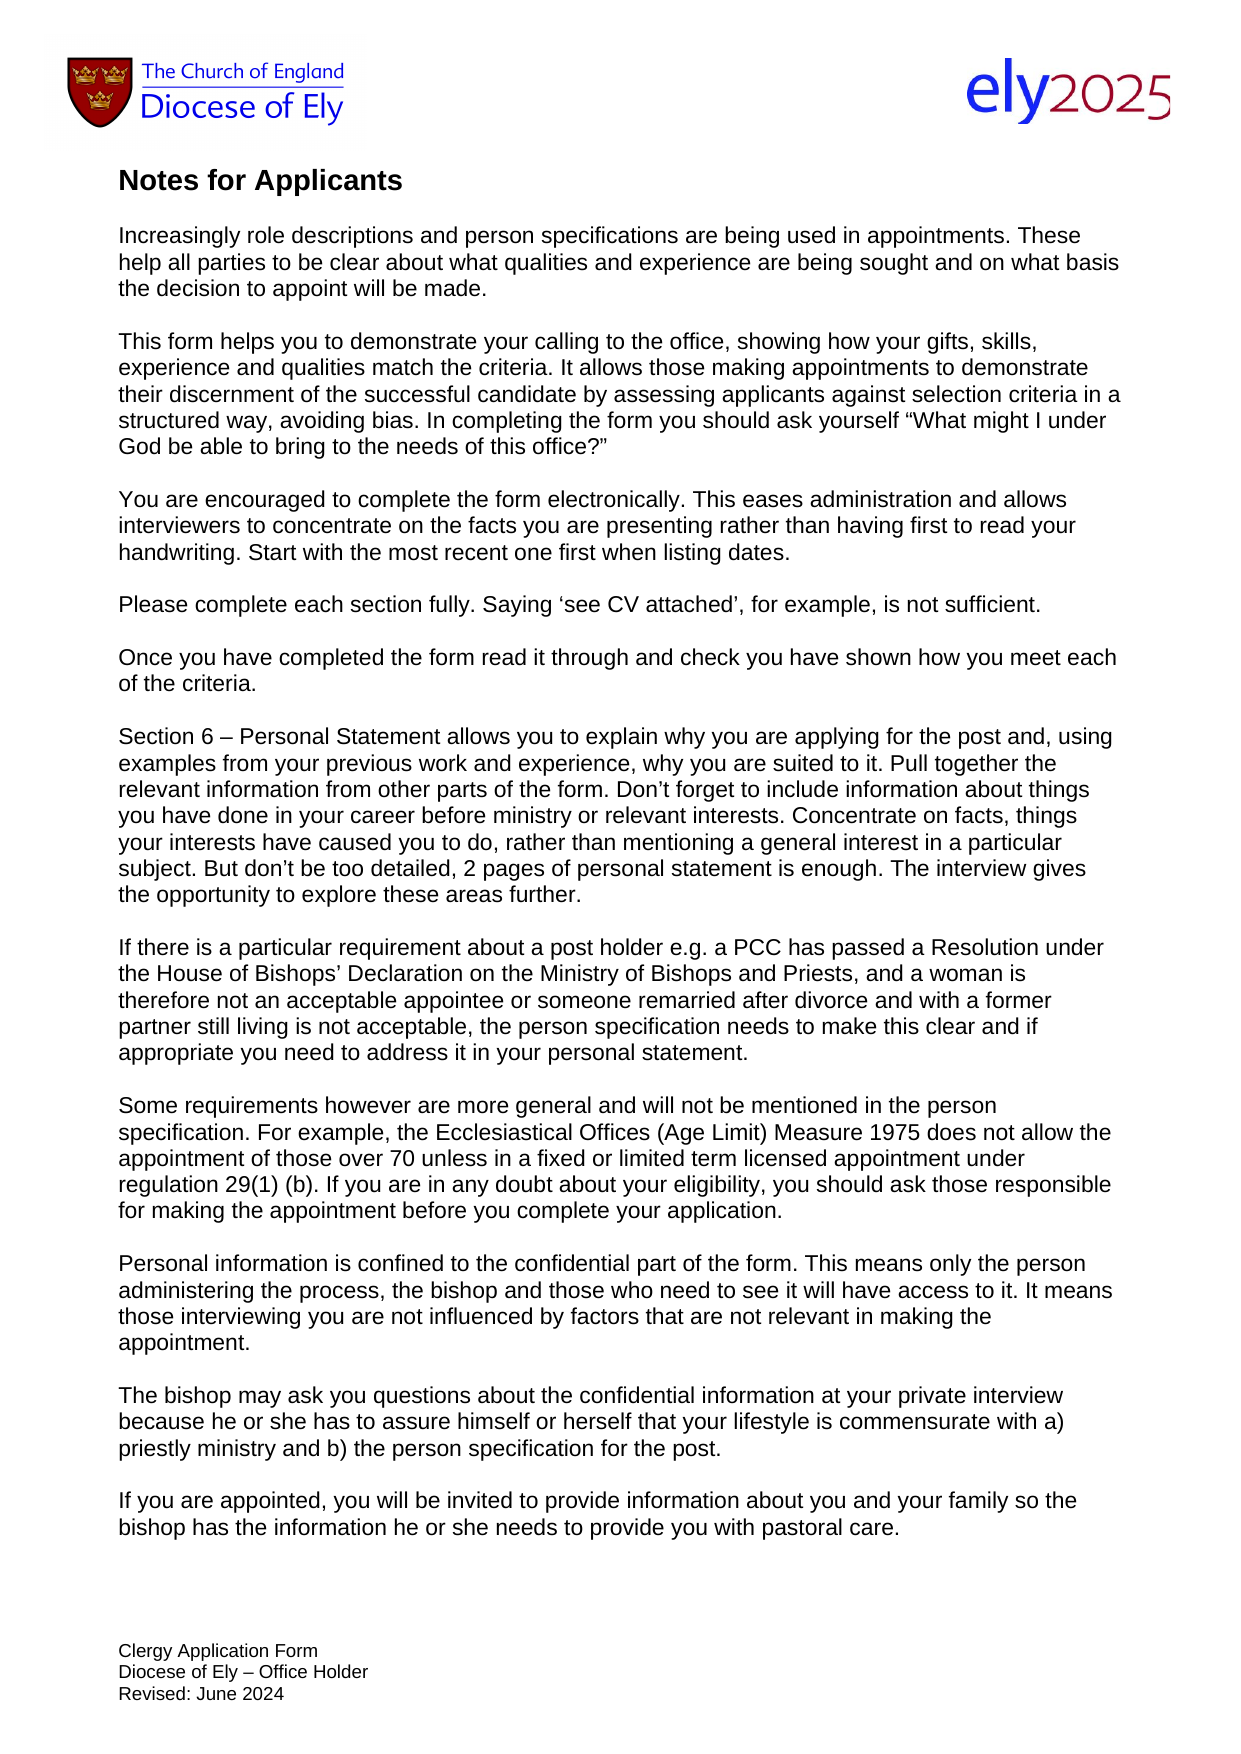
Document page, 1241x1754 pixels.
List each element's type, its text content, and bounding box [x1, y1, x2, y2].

text You are encouraged to complete the form electronically. This eases administration and allows interviewers to concentrate on the facts you are presenting rather than having first to read your handwriting. Start with the most recent one first when listing dates. [118, 486, 1122, 565]
text Once you have completed the form read it through and check you have shown how you meet each of the criteria. [118, 644, 1122, 697]
text Section 6 – Personal Statement allows you to explain why you are applying for the post and, using examples from your previous work and experience, why you are suited to it. Pull together the relevant information from other parts of the form. Don’t forget to include information about things you have done in your career before ministry or relevant interests. Concentrate on facts, things your interests have caused you to do, rather than mentioning a general interest in a particular subject. But don’t be too detailed, 2 pages of personal statement is enough. The interview gives the opportunity to explore these areas further. [118, 723, 1122, 908]
text If there is a particular requirement about a post holder e.g. a PCC has passed a Resolution under the House of Bishops’ Declaration on the Ministry of Bishops and Priests, and a woman is therefore not an acceptable appointee or someone remarried after divorce and with a former partner still living is not acceptable, the person specification needs to make this clear and if appropriate you need to address it in your personal statement. [118, 934, 1122, 1066]
text Increasingly role descriptions and person specifications are being used in appointments. These help all parties to be clear about what qualities and experience are being sought and on what basis the decision to appoint will be made. [118, 222, 1122, 301]
picture [44, 34, 367, 151]
text Personal information is confined to the confidential part of the form. This means only the person administering the process, the bishop and those who need to see it will have access to it. It means those interviewing you are not influenced by factors that are not relevant in making the appointment. [118, 1250, 1122, 1356]
text The bishop may ask you questions about the confidential information at your private interview because he or she has to assure himself or herself that your lifestyle is commensurate with a) priestly ministry and b) the person specification for the post. [118, 1382, 1122, 1461]
picture [967, 58, 1171, 124]
text This form helps you to demonstrate your calling to the office, showing how your gifts, skills, experience and qualities match the criteria. It allows those making appointments to demonstrate their discernment of the successful candidate by assessing applicants against selection criteria in a structured way, avoiding bias. In completing the form you should ask yourself “What might I under God be able to bring to the needs of this office?” [118, 328, 1122, 459]
text If you are appointed, you will be invited to provide information about you and your family so the bishop has the information he or she needs to provide you with pastoral care. [118, 1487, 1122, 1540]
text Some requirements however are more general and will not be mentioned in the person specification. For example, the Ecclesiastical Offices (Age Limit) Measure 1975 does not allow the appointment of those over 70 unless in a fixed or limited term licensed appointment under regulation 29(1) (b). If you are in any doubt about your eligibility, you should ask those responsible for making the appointment before you complete your application. [118, 1092, 1122, 1224]
subtitle Notes for Applicants [118, 162, 1122, 196]
text Please complete each section fully. Saying ‘see CV attached’, for example, is not sufficient. [118, 591, 1122, 618]
